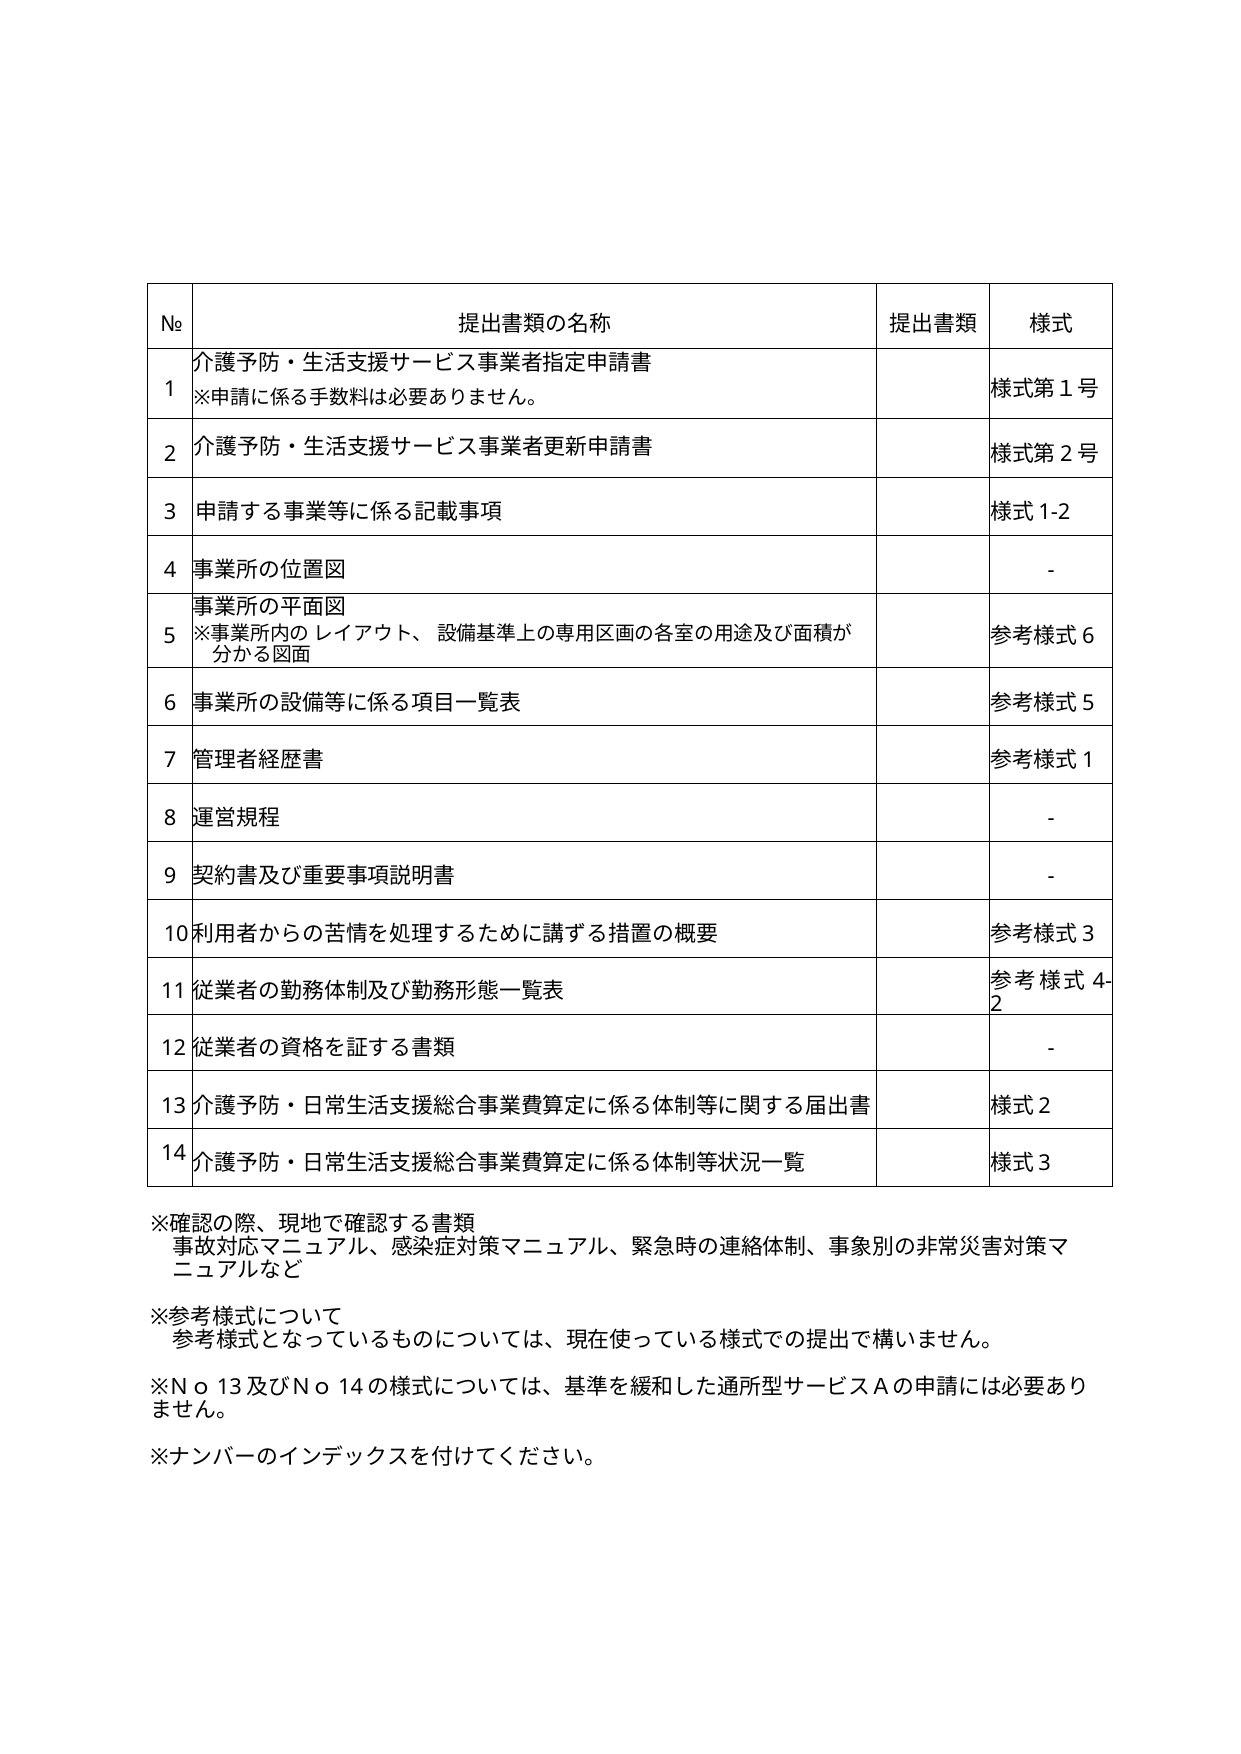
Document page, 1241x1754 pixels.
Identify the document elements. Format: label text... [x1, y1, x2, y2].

table_cell 運営規程 [193, 784, 876, 841]
table_cell 1 [148, 349, 192, 418]
table_cell 介護予防・日常生活支援総合事業費算定に係る体制等状況一覧 [193, 1129, 876, 1186]
table_cell - [990, 1015, 1112, 1070]
table_cell ※事業所内の レイアウト、 設備基準上の専用区画の各室の用途及び面積が 分かる図面 [193, 622, 876, 667]
table_cell [877, 784, 989, 841]
table_cell 申請する事業等に係る記載事項 [193, 478, 876, 535]
table_cell [877, 536, 989, 592]
table_cell 事業所の位置図 [193, 536, 876, 592]
table_cell [877, 349, 989, 418]
table_header 様式 [990, 284, 1112, 347]
table_cell 介護予防・生活支援サービス事業者更新申請書 [193, 419, 876, 477]
table_cell 従業者の勤務体制及び勤務形態一覧表 [193, 958, 876, 1013]
table_cell 13 [148, 1071, 192, 1128]
table_cell [877, 726, 989, 783]
table_cell 11 [148, 958, 192, 1013]
table_cell [877, 842, 989, 899]
table_cell 様式第１号 [990, 349, 1112, 418]
table_cell [877, 1129, 989, 1186]
table_cell [877, 1015, 989, 1070]
table_cell [877, 594, 989, 667]
table_cell 利用者からの苦情を処理するために講ずる措置の概要 [193, 900, 876, 957]
table_cell [877, 478, 989, 535]
table_cell 参考様式4-2 [990, 958, 1112, 1013]
text 事故対応マニュアル、感染症対策マニュアル、緊急時の連絡体制、事象別の非常災害対策マニュアルなど [172, 1236, 1100, 1283]
table_cell 8 [148, 784, 192, 841]
table_cell 10 [148, 900, 192, 957]
table_cell - [990, 842, 1112, 899]
table_cell - [990, 784, 1112, 841]
table_cell [877, 668, 989, 725]
table_cell [877, 900, 989, 957]
table_cell 参考様式6 [990, 594, 1112, 667]
table_header 提出書類 [877, 284, 989, 347]
table_cell 管理者経歴書 [193, 726, 876, 783]
table_cell 参考様式1 [990, 726, 1112, 783]
table_cell 介護予防・生活支援サービス事業者指定申請書 [193, 349, 876, 377]
table_cell 様式3 [990, 1129, 1112, 1186]
table_cell 様式2 [990, 1071, 1112, 1128]
table_cell - [990, 536, 1112, 592]
table_cell 14 [148, 1129, 192, 1186]
table_cell 5 [148, 594, 192, 667]
table_cell 12 [148, 1015, 192, 1070]
table_cell [877, 419, 989, 477]
table_cell [877, 958, 989, 1013]
table_cell 様式1-2 [990, 478, 1112, 535]
table_cell 9 [148, 842, 192, 899]
text ※Ｎｏ13及びＮｏ14の様式については、基準を緩和した通所型サービスＡの申請には必要ありません。 [150, 1376, 1100, 1423]
table_cell 参考様式3 [990, 900, 1112, 957]
table_cell 従業者の資格を証する書類 [193, 1015, 876, 1070]
table_cell 様式第2号 [990, 419, 1112, 477]
text ※参考様式について [150, 1306, 1100, 1329]
table_cell [877, 1071, 989, 1128]
table_cell 7 [148, 726, 192, 783]
table_header № [148, 284, 192, 347]
table_cell 3 [148, 478, 192, 535]
table_cell 契約書及び重要事項説明書 [193, 842, 876, 899]
table_header 提出書類の名称 [193, 284, 876, 347]
table_cell 介護予防・日常生活支援総合事業費算定に係る体制等に関する届出書 [193, 1071, 876, 1128]
text ※ナンバーのインデックスを付けてください。 [150, 1446, 1100, 1469]
table_cell 2 [148, 419, 192, 477]
text 参考様式となっているものについては、現在使っている様式での提出で構いません。 [150, 1329, 1100, 1353]
text ※確認の際、現地で確認する書類 [150, 1213, 1100, 1236]
table_cell 事業所の平面図 [193, 594, 876, 622]
table_cell 参考様式5 [990, 668, 1112, 725]
table_cell 事業所の設備等に係る項目一覧表 [193, 668, 876, 725]
table_cell 6 [148, 668, 192, 725]
table_cell ※申請に係る手数料は必要ありません。 [193, 378, 876, 418]
table_cell 4 [148, 536, 192, 592]
